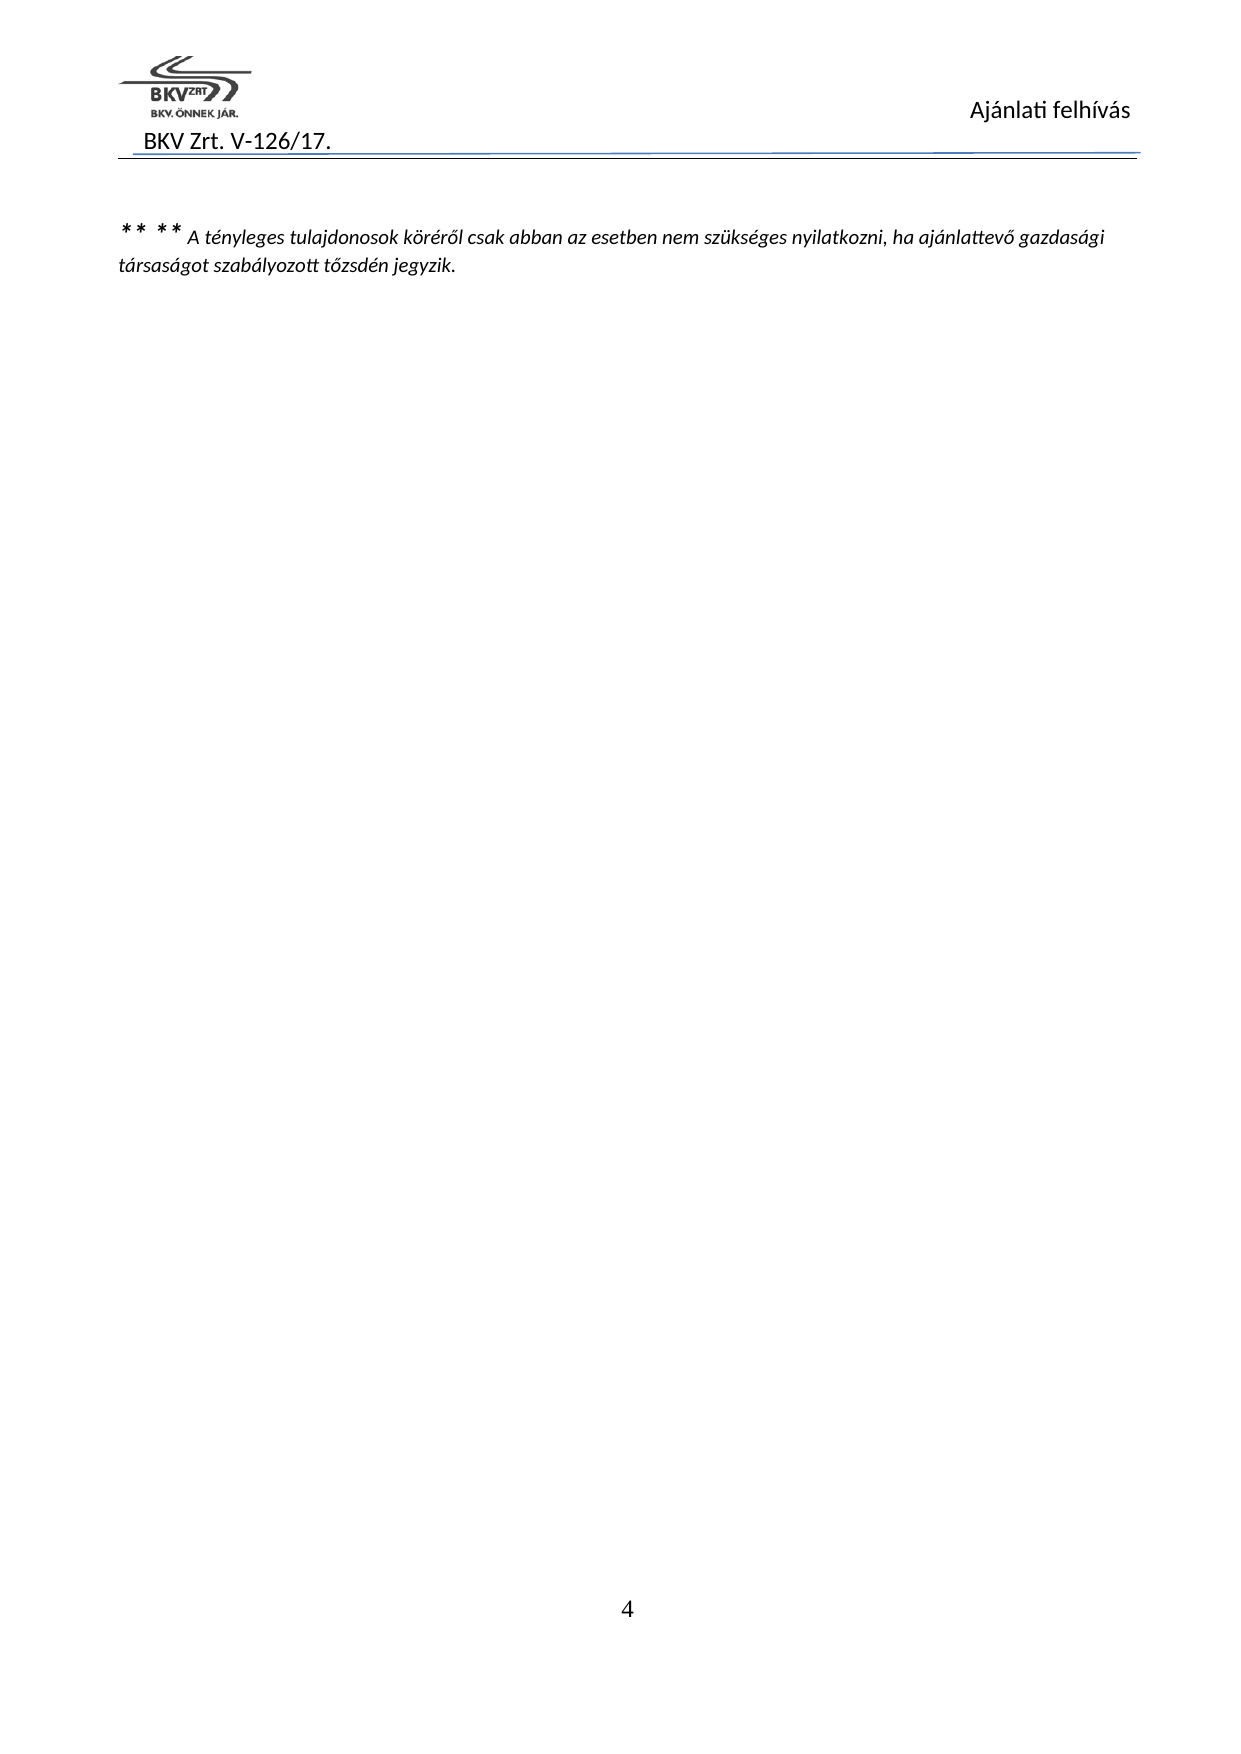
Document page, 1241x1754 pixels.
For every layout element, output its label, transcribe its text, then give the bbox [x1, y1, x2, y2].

text ** ** A tényleges tulajdonosok köréről csak abban az esetben nem szükséges nyilatkozni, ha ajánlattevő gazdasági társaságot szabályozott tőzsdén jegyzik. [118, 216, 1137, 277]
picture [118, 56, 252, 119]
